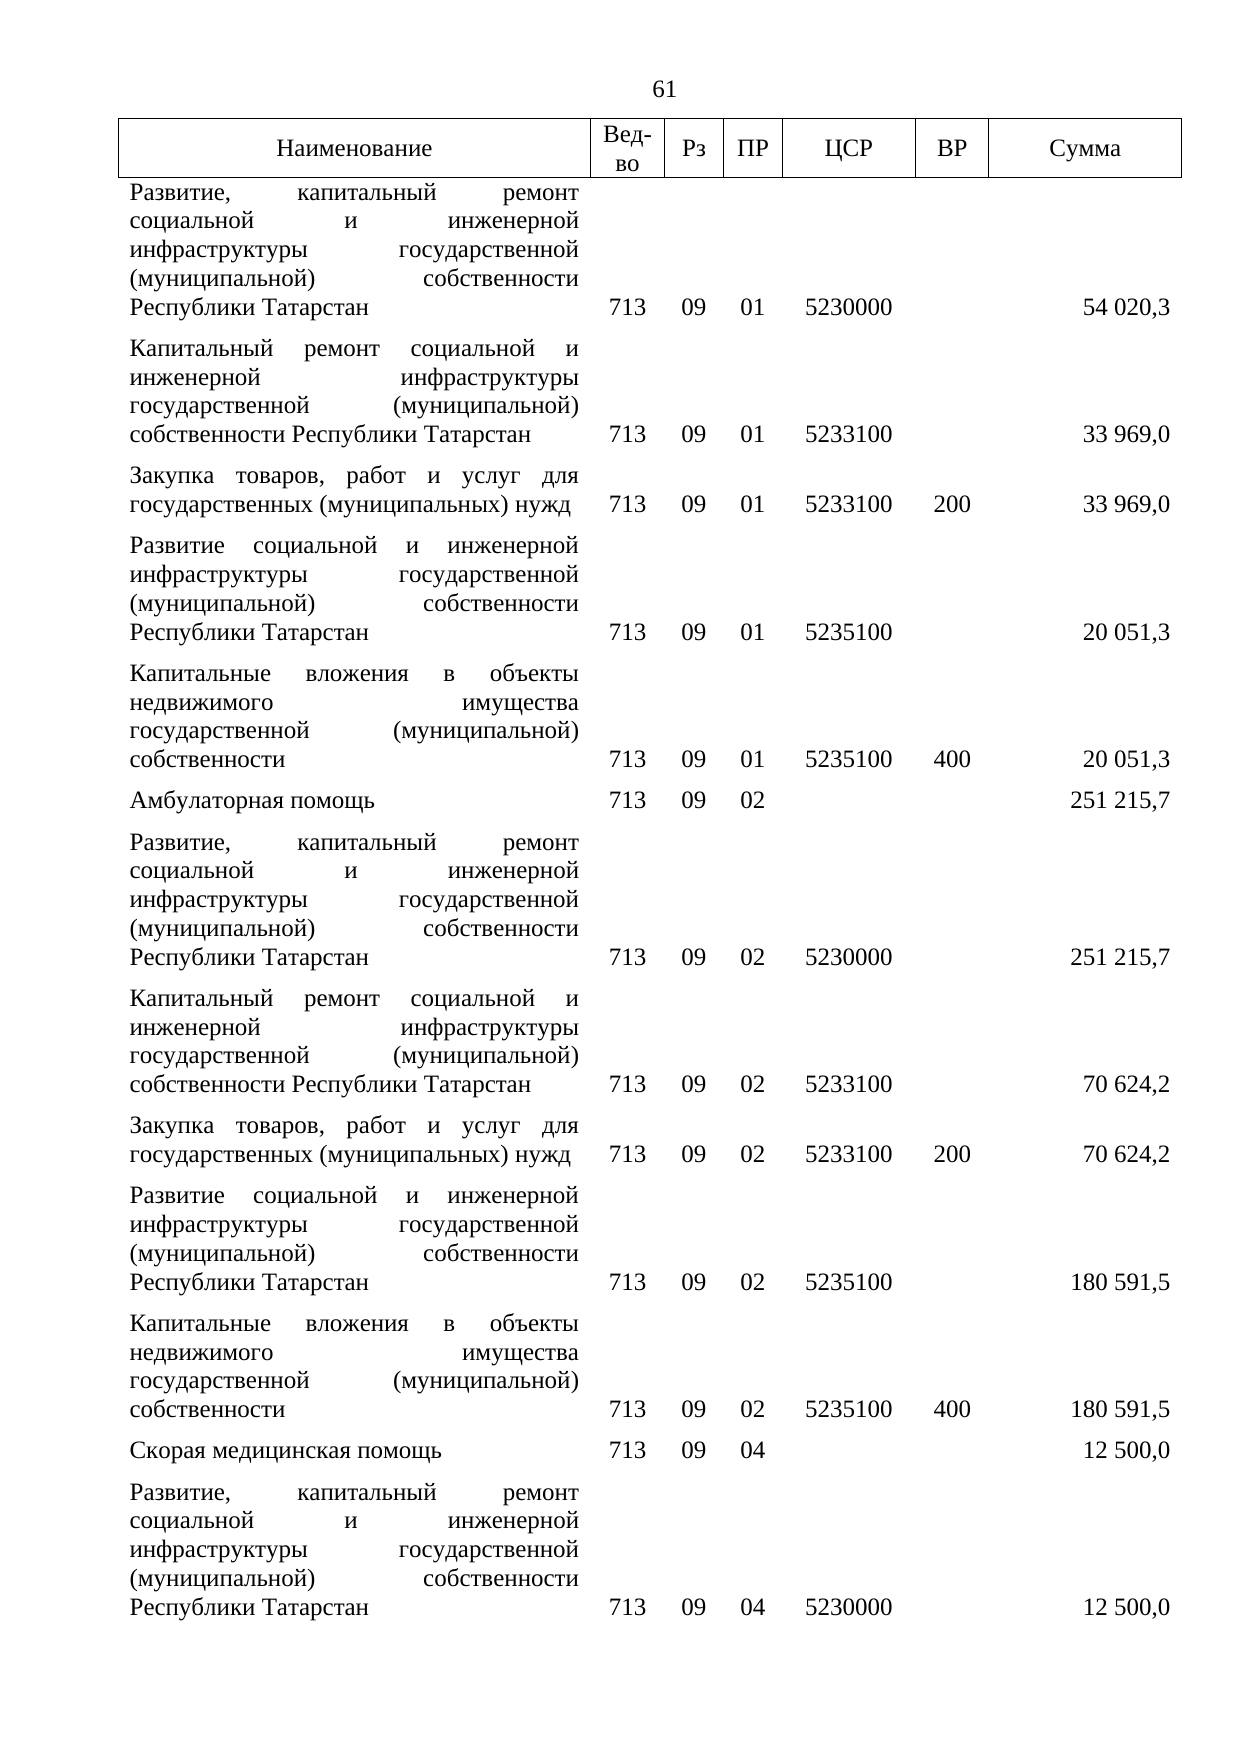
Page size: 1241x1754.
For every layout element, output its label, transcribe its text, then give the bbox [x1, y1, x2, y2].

table_header ВР [916, 119, 988, 177]
table_header ЦСР [783, 119, 915, 177]
table_header Рз [665, 119, 723, 177]
table_header ПР [724, 119, 782, 177]
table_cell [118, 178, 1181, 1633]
table_header Сумма [989, 119, 1181, 177]
table_header Наименование [119, 119, 590, 177]
table_header Вед-во [591, 119, 664, 177]
